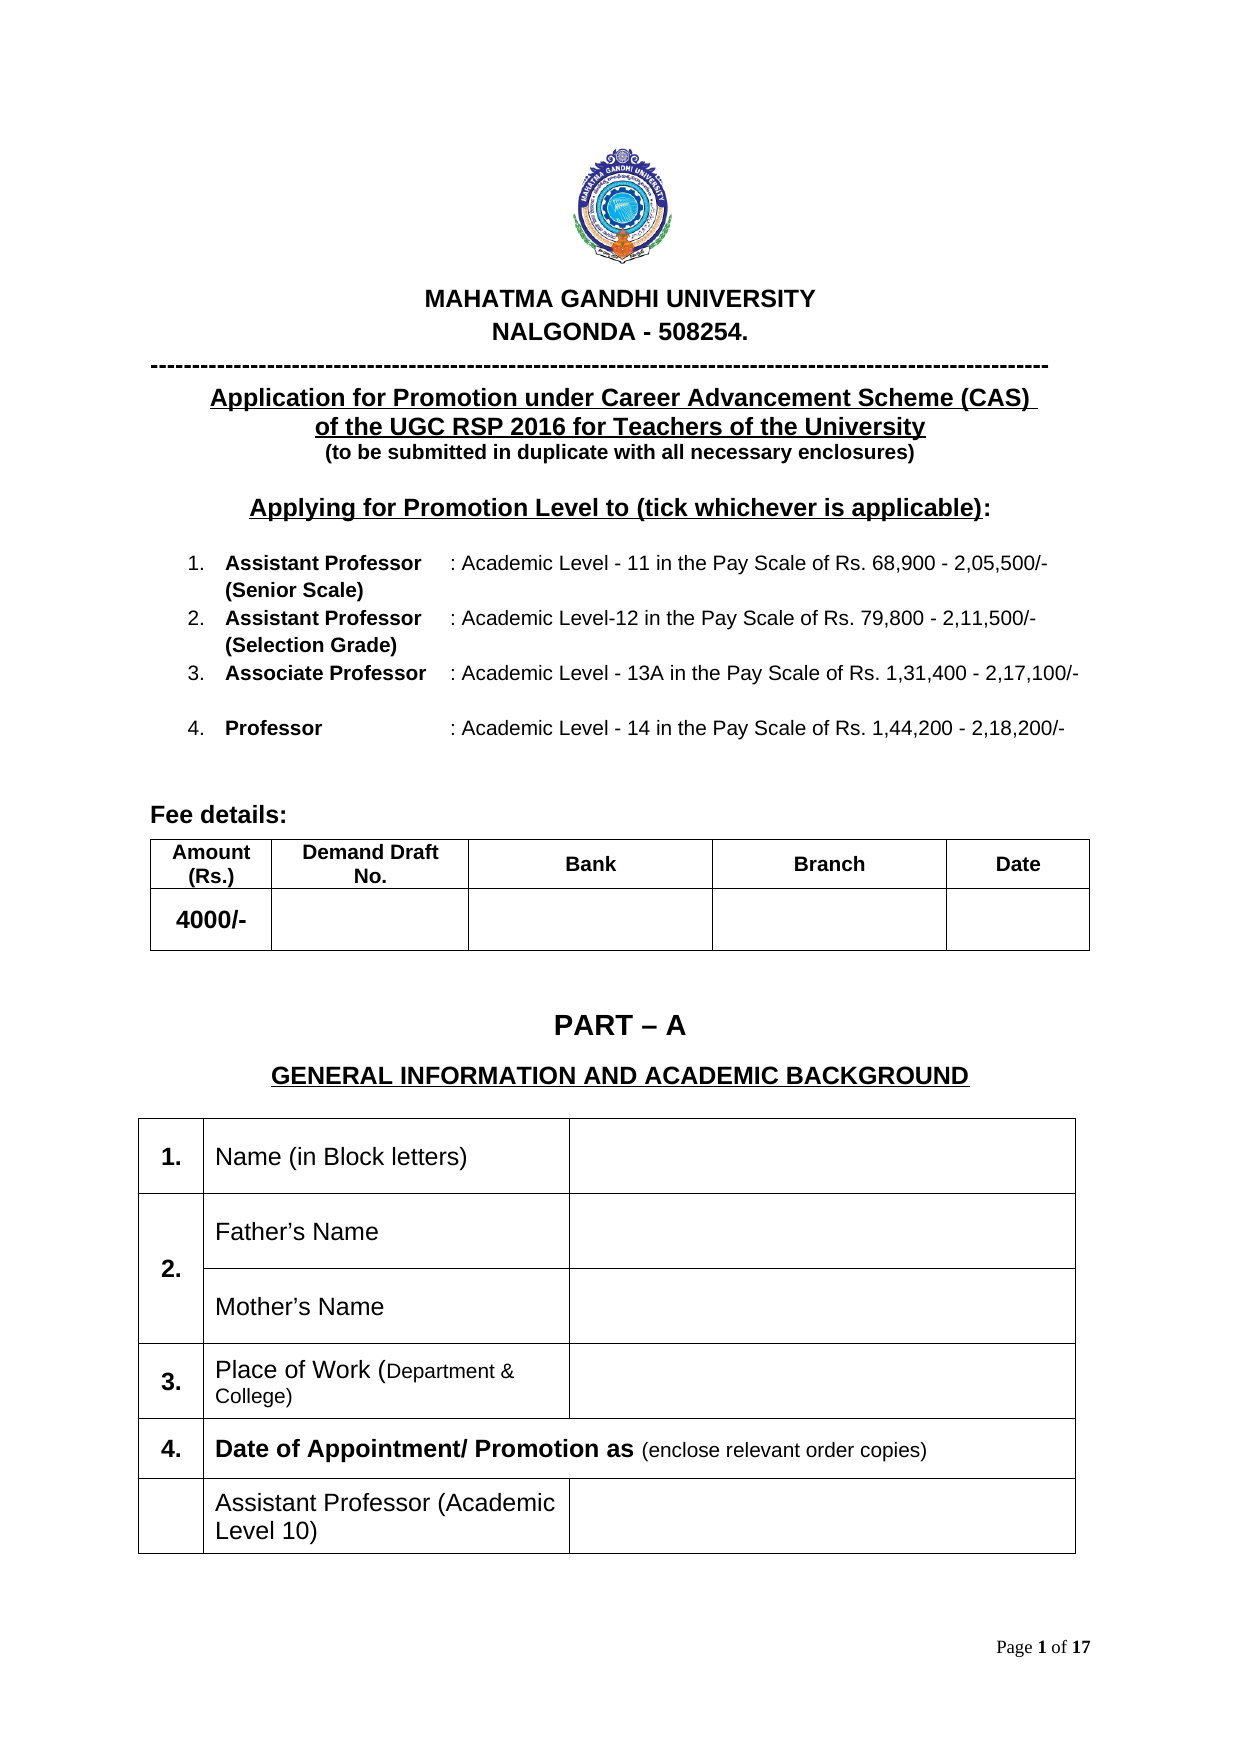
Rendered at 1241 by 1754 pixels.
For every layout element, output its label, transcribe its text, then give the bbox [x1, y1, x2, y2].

table_cell [570, 1269, 1075, 1343]
list Associate Professor : Academic Level - 13A in the Pay Scale of Rs. 1,31,400 - 2,17,100/- [187, 660, 1090, 684]
table_cell 4. [139, 1419, 203, 1478]
text General Information and Academic Background [150, 1061, 1090, 1089]
list Professor : Academic Level - 14 in the Pay Scale of Rs. 1,44,200 - 2,18,200/- [187, 715, 1087, 739]
table_cell Mother’s Name [204, 1269, 569, 1343]
table_header Branch [713, 840, 946, 888]
table_cell [570, 1479, 1075, 1553]
text Applying for Promotion Level to (tick whichever is applicable): [150, 493, 1090, 522]
list (Selection Grade) [225, 633, 1090, 657]
table_cell [469, 889, 712, 949]
list Assistant Professor : Academic Level-12 in the Pay Scale of Rs. 79,800 - 2,11,500/- [187, 605, 1090, 629]
table_cell 3. [139, 1344, 203, 1418]
text of the UGC RSP 2016 for Teachers of the University [150, 411, 1090, 440]
table_cell [272, 889, 468, 949]
table_cell Assistant Professor (Academic Level 10) [204, 1479, 569, 1553]
text (to be submitted in duplicate with all necessary enclosures) [150, 440, 1090, 464]
table_header Name (in Block letters) [204, 1119, 569, 1193]
text NALGONDA - 508254. [150, 317, 1090, 345]
table_header [570, 1119, 1075, 1193]
table_cell [947, 889, 1089, 949]
table_cell Father’s Name [204, 1194, 569, 1268]
list (Senior Scale) [225, 578, 1090, 602]
text ------------------------------------------------------------------------------------------------------------ [150, 350, 1090, 378]
list Assistant Professor : Academic Level - 11 in the Pay Scale of Rs. 68,900 - 2,05,500/- [187, 550, 1090, 574]
text Fee details: [150, 800, 1090, 829]
table_cell Place of Work (Department & College) [204, 1344, 569, 1418]
table_cell [139, 1479, 203, 1553]
table_cell Date of Appointment/ Promotion as (enclose relevant order copies) [204, 1419, 1075, 1478]
table_cell 4000/- [151, 889, 271, 949]
table_header Bank [469, 840, 712, 888]
table_cell [713, 889, 946, 949]
table_header Demand Draft No. [272, 840, 468, 888]
text PART – A [150, 1008, 1090, 1042]
table_header Date [947, 840, 1089, 888]
text Application for Promotion under Career Advancement Scheme (CAS) [150, 383, 1090, 411]
table_cell 2. [139, 1194, 203, 1343]
table_cell [570, 1344, 1075, 1418]
table_header Amount (Rs.) [151, 840, 271, 888]
picture [554, 136, 686, 268]
table_header 1. [139, 1119, 203, 1193]
table_cell [570, 1194, 1075, 1268]
text MAHATMA GANDHI UNIVERSITY [150, 284, 1090, 312]
